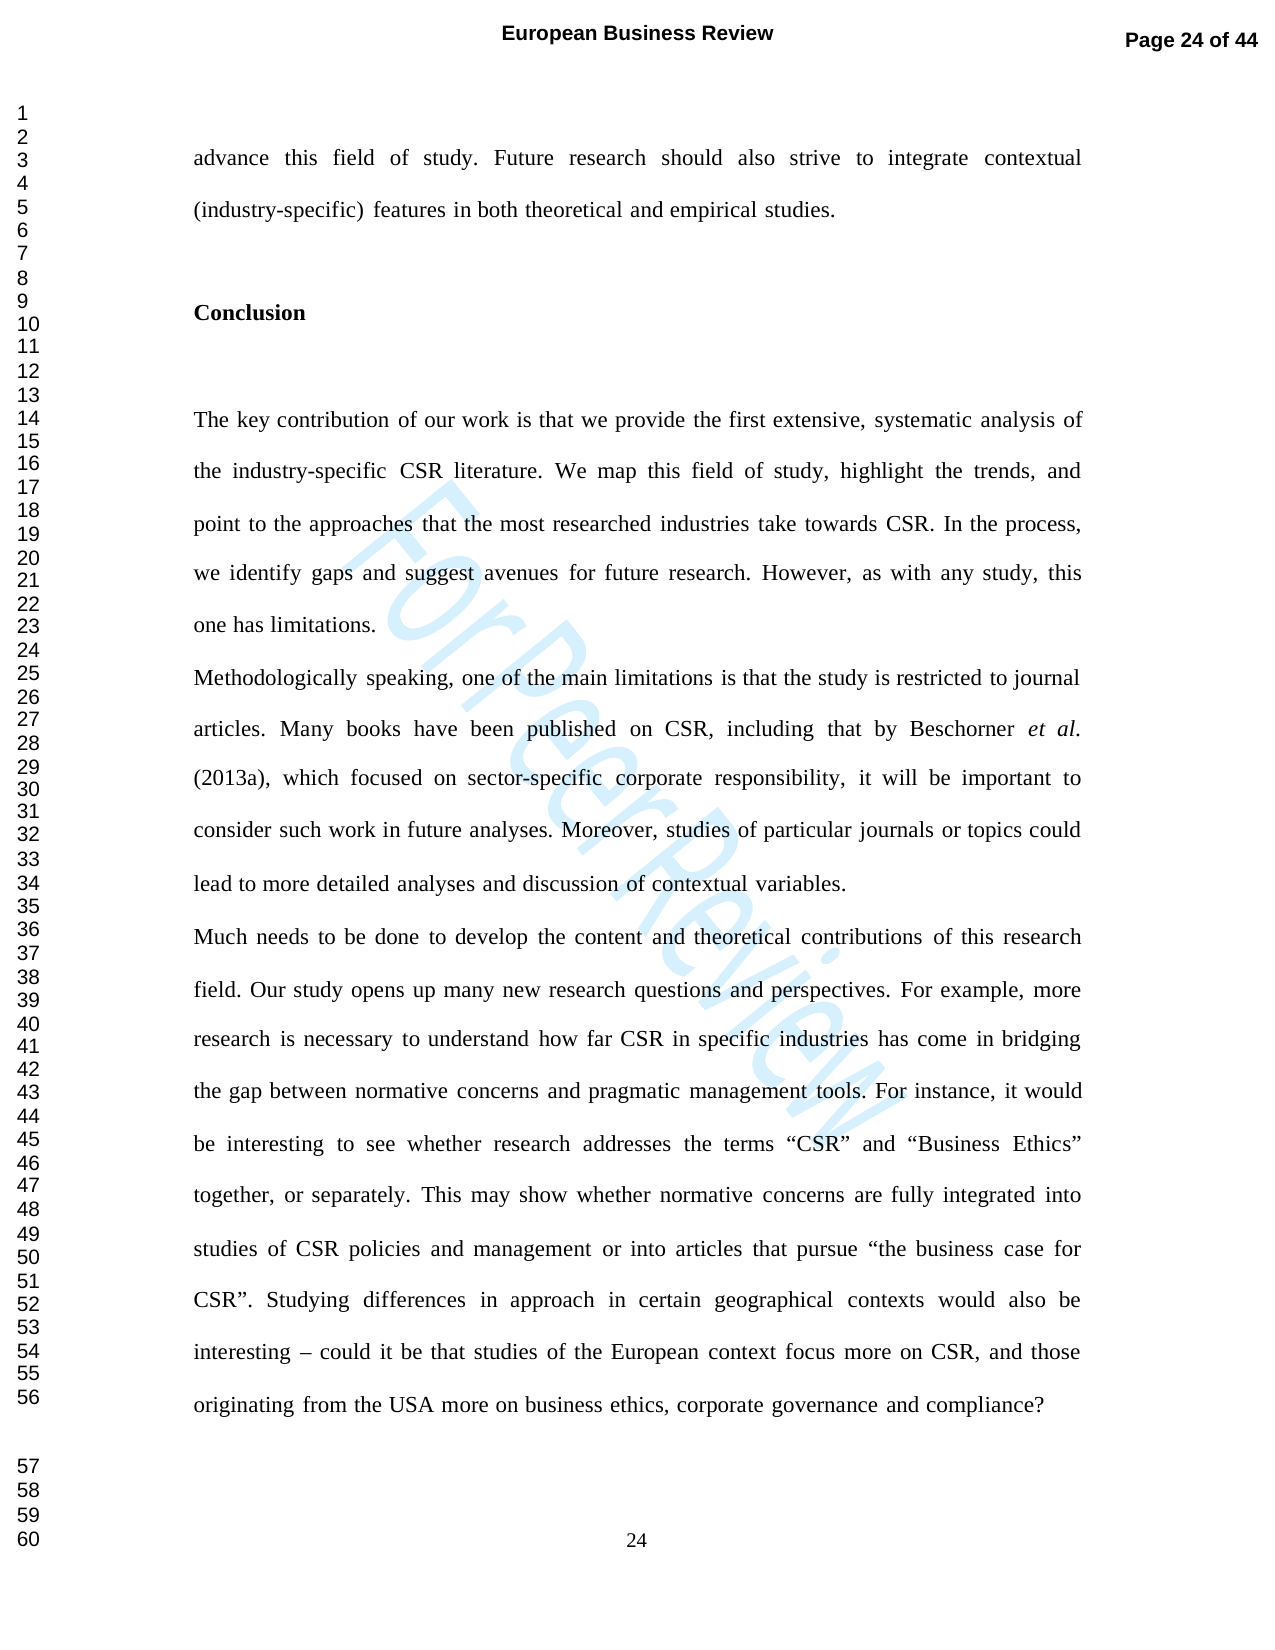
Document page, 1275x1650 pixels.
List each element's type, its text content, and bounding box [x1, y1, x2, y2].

text 14 The key contribution of our work is that we provide the first extensive, systematic analysis of [17, 407, 1269, 432]
text 5 (industry-specific) features in both theoretical and empirical studies. [17, 195, 1269, 222]
text 47 together, or separately. This may show whether normative concerns are fully integrated into [17, 1175, 1269, 1204]
text 30 (2013a), which focused on sector-specific corporate responsibility, it will be important to [17, 773, 1269, 801]
text 22 [17, 592, 1269, 615]
text 44 [17, 1104, 1269, 1128]
text 42 [17, 1058, 1269, 1081]
text 8 [17, 265, 1269, 289]
text 6 [17, 222, 1269, 241]
text 53 [17, 1316, 1269, 1339]
text 34 lead to more detailed analyses and discussion of contextual variables. [17, 871, 1269, 897]
text 31 [17, 801, 1269, 822]
text 33 [17, 847, 1269, 871]
text 1 [17, 101, 1269, 124]
text 27 articles. Many books have been published on CSR, including that by Beschorner et al. [17, 708, 1269, 738]
text 52 CSR”. Studying differences in approach in certain geographical contexts would also be [17, 1291, 1269, 1316]
text 17 [17, 481, 1269, 499]
text 13 [17, 383, 1269, 407]
text 51 [17, 1270, 1269, 1291]
text 56 originating from the USA more on business ethics, corporate governance and compliance? [17, 1385, 1269, 1417]
text 18 point to the approaches that the most researched industries take towards CSR. In the process, [17, 499, 1269, 531]
text 26 [17, 689, 1269, 708]
text 40 [17, 1012, 1269, 1033]
text 41 research is necessary to understand how far CSR in specific industries has come in bridging [17, 1033, 1269, 1058]
text 4 [17, 171, 1269, 195]
text 20 [17, 545, 1269, 566]
text 7 [17, 241, 1269, 265]
text 46 [17, 1156, 1269, 1174]
text 28 [17, 738, 1269, 754]
text 29 [17, 755, 1269, 773]
text 16 the industry-specific CSR literature. We map this field of study, highlight the trends, and [17, 453, 1269, 481]
text 21 we identify gaps and suggest avenues for future research. However, as with any study, this [17, 566, 1269, 591]
text 10 Conclusion [17, 308, 1269, 336]
text 36 Much needs to be done to develop the content and theoretical contributions of this research [17, 918, 1269, 947]
text European Business Review [501, 20, 779, 43]
text 2 [17, 125, 1269, 148]
text 25 Methodologically speaking, one of the main limitations is that the study is restricted to journal [17, 662, 1269, 689]
text 24 [17, 638, 1269, 662]
text 3 advance this field of study. Future research should also strive to integrate contextual [17, 148, 1269, 171]
text 49 studies of CSR policies and management or into articles that pursue “the business case for [17, 1221, 1269, 1261]
text 45 be interesting to see whether research addresses the terms “CSR” and “Business Ethics” [17, 1128, 1269, 1156]
text 54 interesting – could it be that studies of the European context focus more on CSR, and those [17, 1339, 1269, 1364]
text 48 [17, 1204, 1269, 1221]
text Page 24 of 44 [1125, 28, 1269, 51]
text 32 consider such work in future analyses. Moreover, studies of particular journals or topics could [17, 822, 1269, 847]
text 11 [17, 336, 1269, 358]
text 23 one has limitations. [17, 615, 1269, 638]
text 9 [17, 290, 1269, 308]
text 15 [17, 432, 1269, 453]
text 39 [17, 997, 1269, 1012]
text 38 field. Our study opens up many new research questions and perspectives. For example, more [17, 966, 1269, 997]
text 19 [17, 531, 1269, 545]
text 43 the gap between normative concerns and pragmatic management tools. For instance, it would [17, 1081, 1269, 1104]
text 12 [17, 359, 1269, 383]
text 37 [17, 947, 1269, 966]
text 55 [17, 1364, 1269, 1385]
text 35 [17, 897, 1269, 918]
